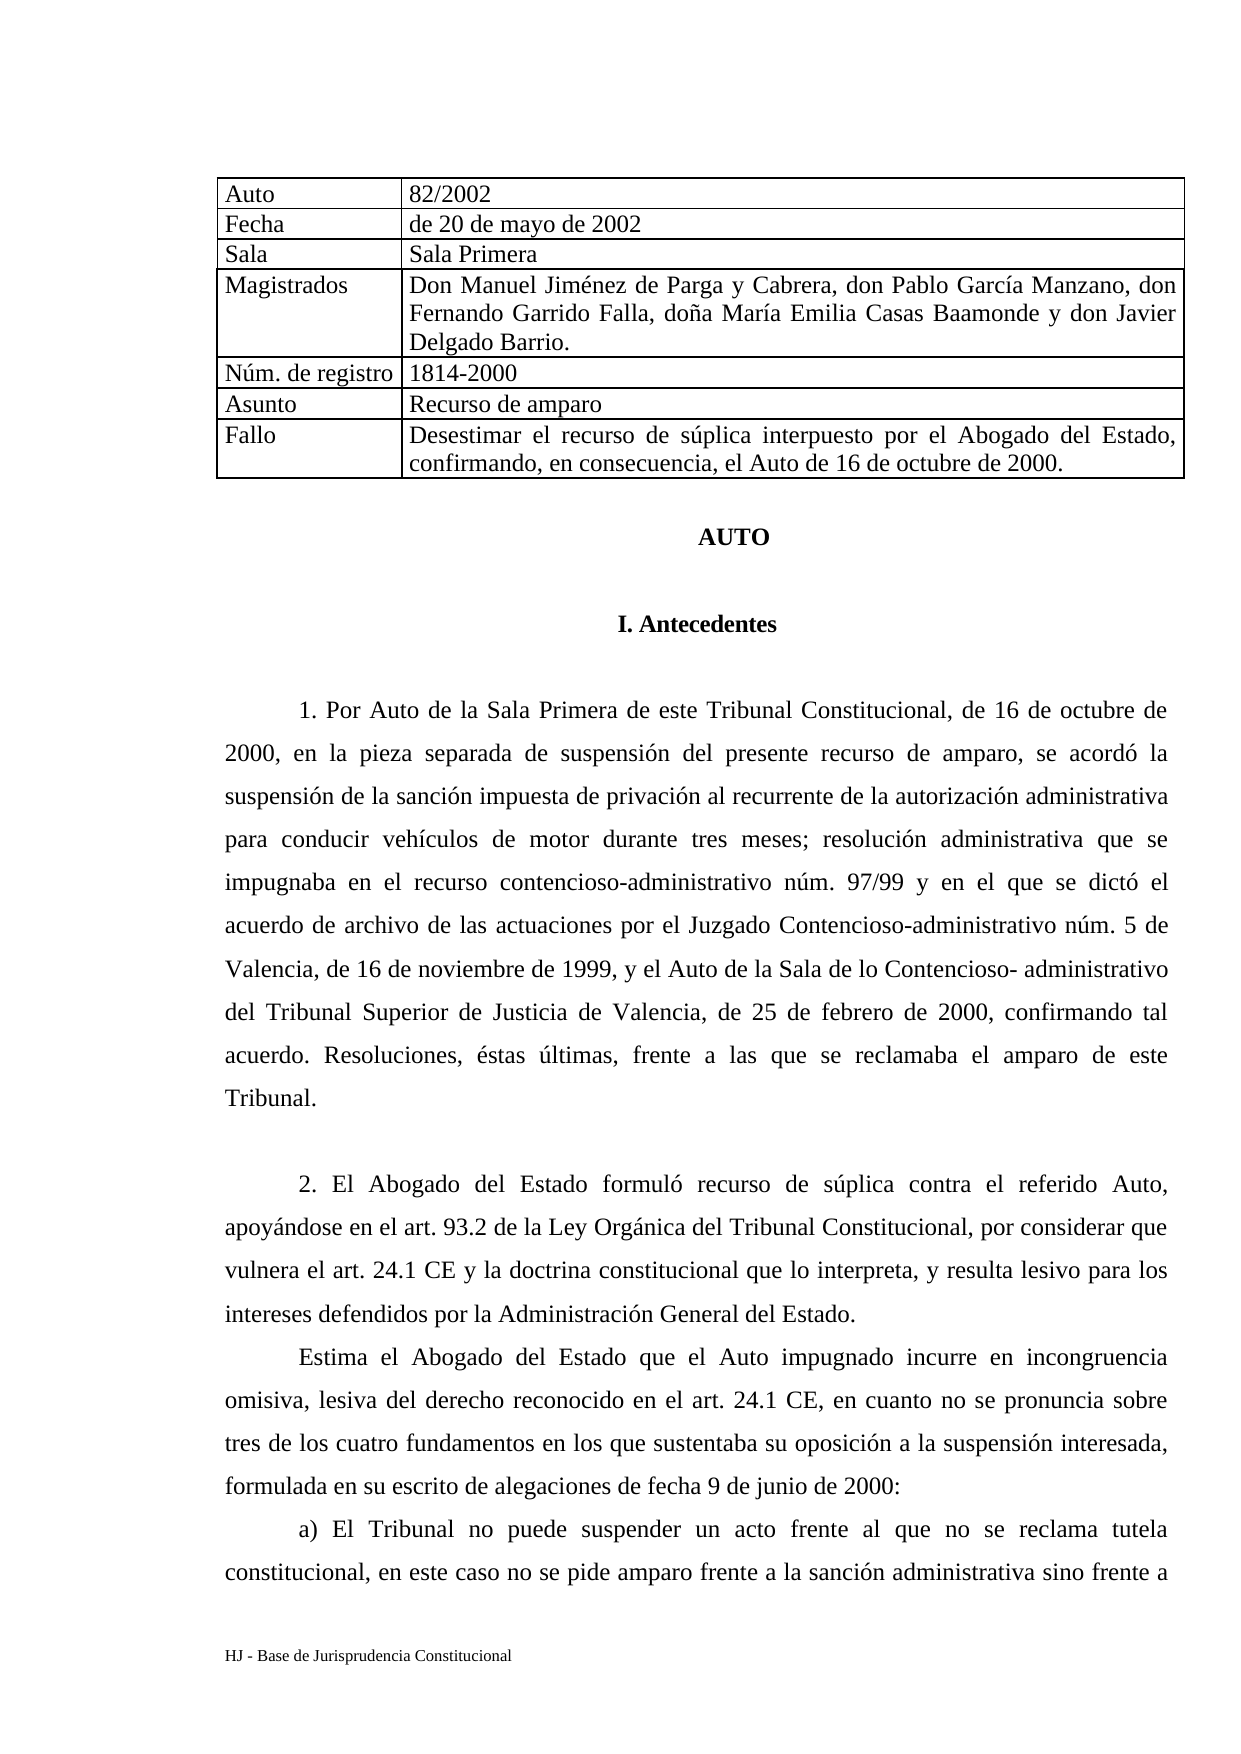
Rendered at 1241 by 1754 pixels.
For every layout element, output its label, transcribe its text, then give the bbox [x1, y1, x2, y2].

table_cell Asunto [218, 389, 401, 418]
table_cell Fallo [218, 420, 401, 477]
table_cell 1814-2000 [403, 358, 1183, 387]
text Estima el Abogado del Estado que el Auto impugnado incurre en incongruencia omisiva, lesiva del derecho reconocido en el art. 24.1 CE, en cuanto no se pronuncia sobre tres de los cuatro fundamentos en los que sustentaba su oposición a la suspensión interesada, formulada en su escrito de alegaciones de fecha 9 de junio de 2000: [224, 1342, 1169, 1500]
text AUTO [224, 522, 1169, 551]
text I. Antecedentes [224, 609, 1169, 637]
table_cell Recurso de amparo [403, 389, 1183, 418]
text 1. Por Auto de la Sala Primera de este Tribunal Constitucional, de 16 de octubre de 2000, en la pieza separada de suspensión del presente recurso de amparo, se acordó la suspensión de la sanción impuesta de privación al recurrente de la autorización administrativa para conducir vehículos de motor durante tres meses; resolución administrativa que se impugnaba en el recurso contencioso-administrativo núm. 97/99 y en el que se dictó el acuerdo de archivo de las actuaciones por el Juzgado Contencioso-administrativo núm. 5 de Valencia, de 16 de noviembre de 1999, y el Auto de la Sala de lo Contencioso- administrativo del Tribunal Superior de Justicia de Valencia, de 25 de febrero de 2000, confirmando tal acuerdo. Resoluciones, éstas últimas, frente a las que se reclamaba el amparo de este Tribunal. [224, 695, 1169, 1112]
table_cell Fecha [218, 209, 401, 238]
table_cell Magistrados [218, 270, 401, 356]
table_header 82/2002 [402, 179, 1184, 207]
table_cell Desestimar el recurso de súplica interpuesto por el Abogado del Estado, confirmando, en consecuencia, el Auto de 16 de octubre de 2000. [403, 420, 1183, 477]
table_cell Don Manuel Jiménez de Parga y Cabrera, don Pablo García Manzano, don Fernando Garrido Falla, doña María Emilia Casas Baamonde y don Javier Delgado Barrio. [403, 270, 1183, 356]
table_cell Sala Primera [402, 240, 1184, 268]
table_cell de 20 de mayo de 2002 [402, 209, 1184, 238]
table_cell Sala [218, 240, 401, 268]
text 2. El Abogado del Estado formuló recurso de súplica contra el referido Auto, apoyándose en el art. 93.2 de la Ley Orgánica del Tribunal Constitucional, por considerar que vulnera el art. 24.1 CE y la doctrina constitucional que lo interpreta, y resulta lesivo para los intereses defendidos por la Administración General del Estado. [224, 1169, 1169, 1327]
table_cell Núm. de registro [218, 358, 401, 387]
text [224, 1514, 1169, 1586]
table_header Auto [218, 179, 401, 207]
